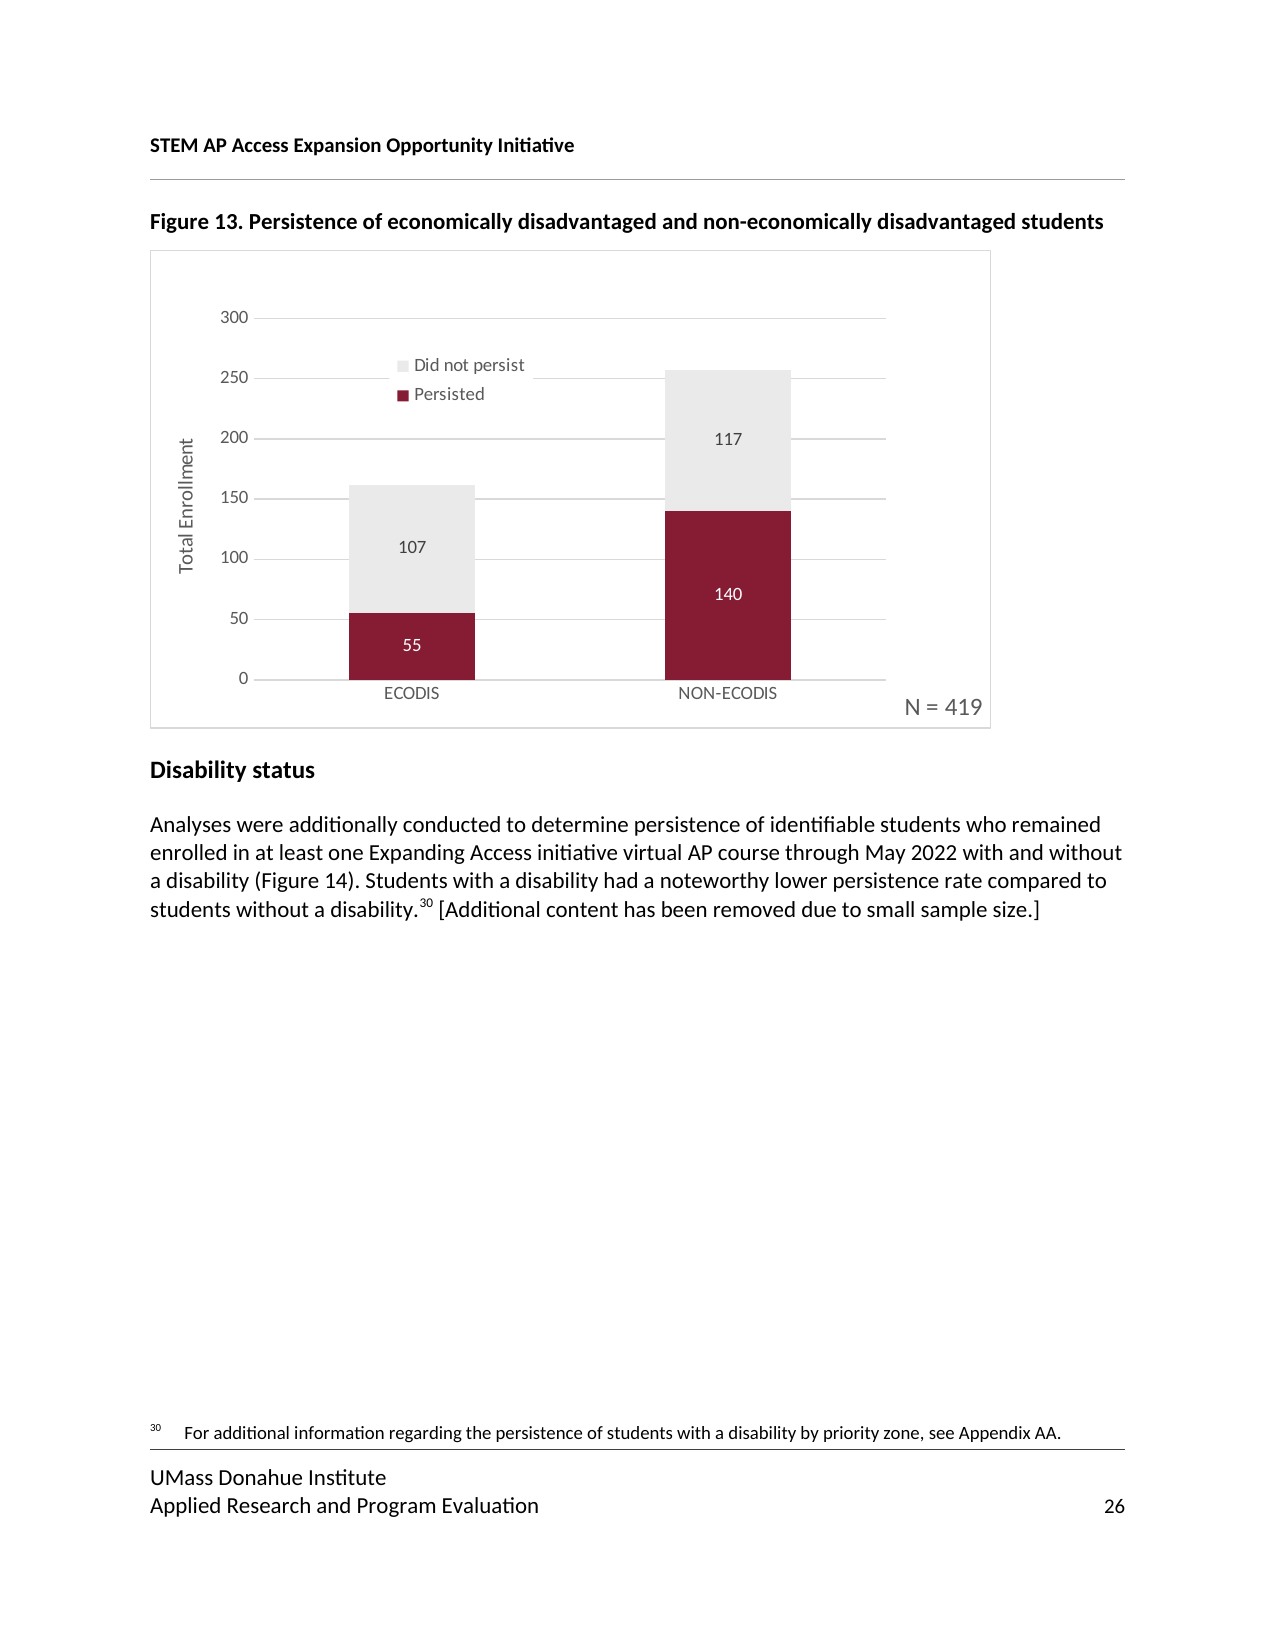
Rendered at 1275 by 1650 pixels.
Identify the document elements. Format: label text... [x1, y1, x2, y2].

text Disability status [150, 755, 1125, 785]
text Analyses were additionally conducted to determine persistence of identifiable students who remained enrolled in at least one Expanding Access initiative virtual AP course through May 2022 with and without a disability (Figure 14). Students with a disability had a noteworthy lower persistence rate compared to students without a disability. [Additional content has been removed due to small sample size.] [150, 810, 1125, 923]
